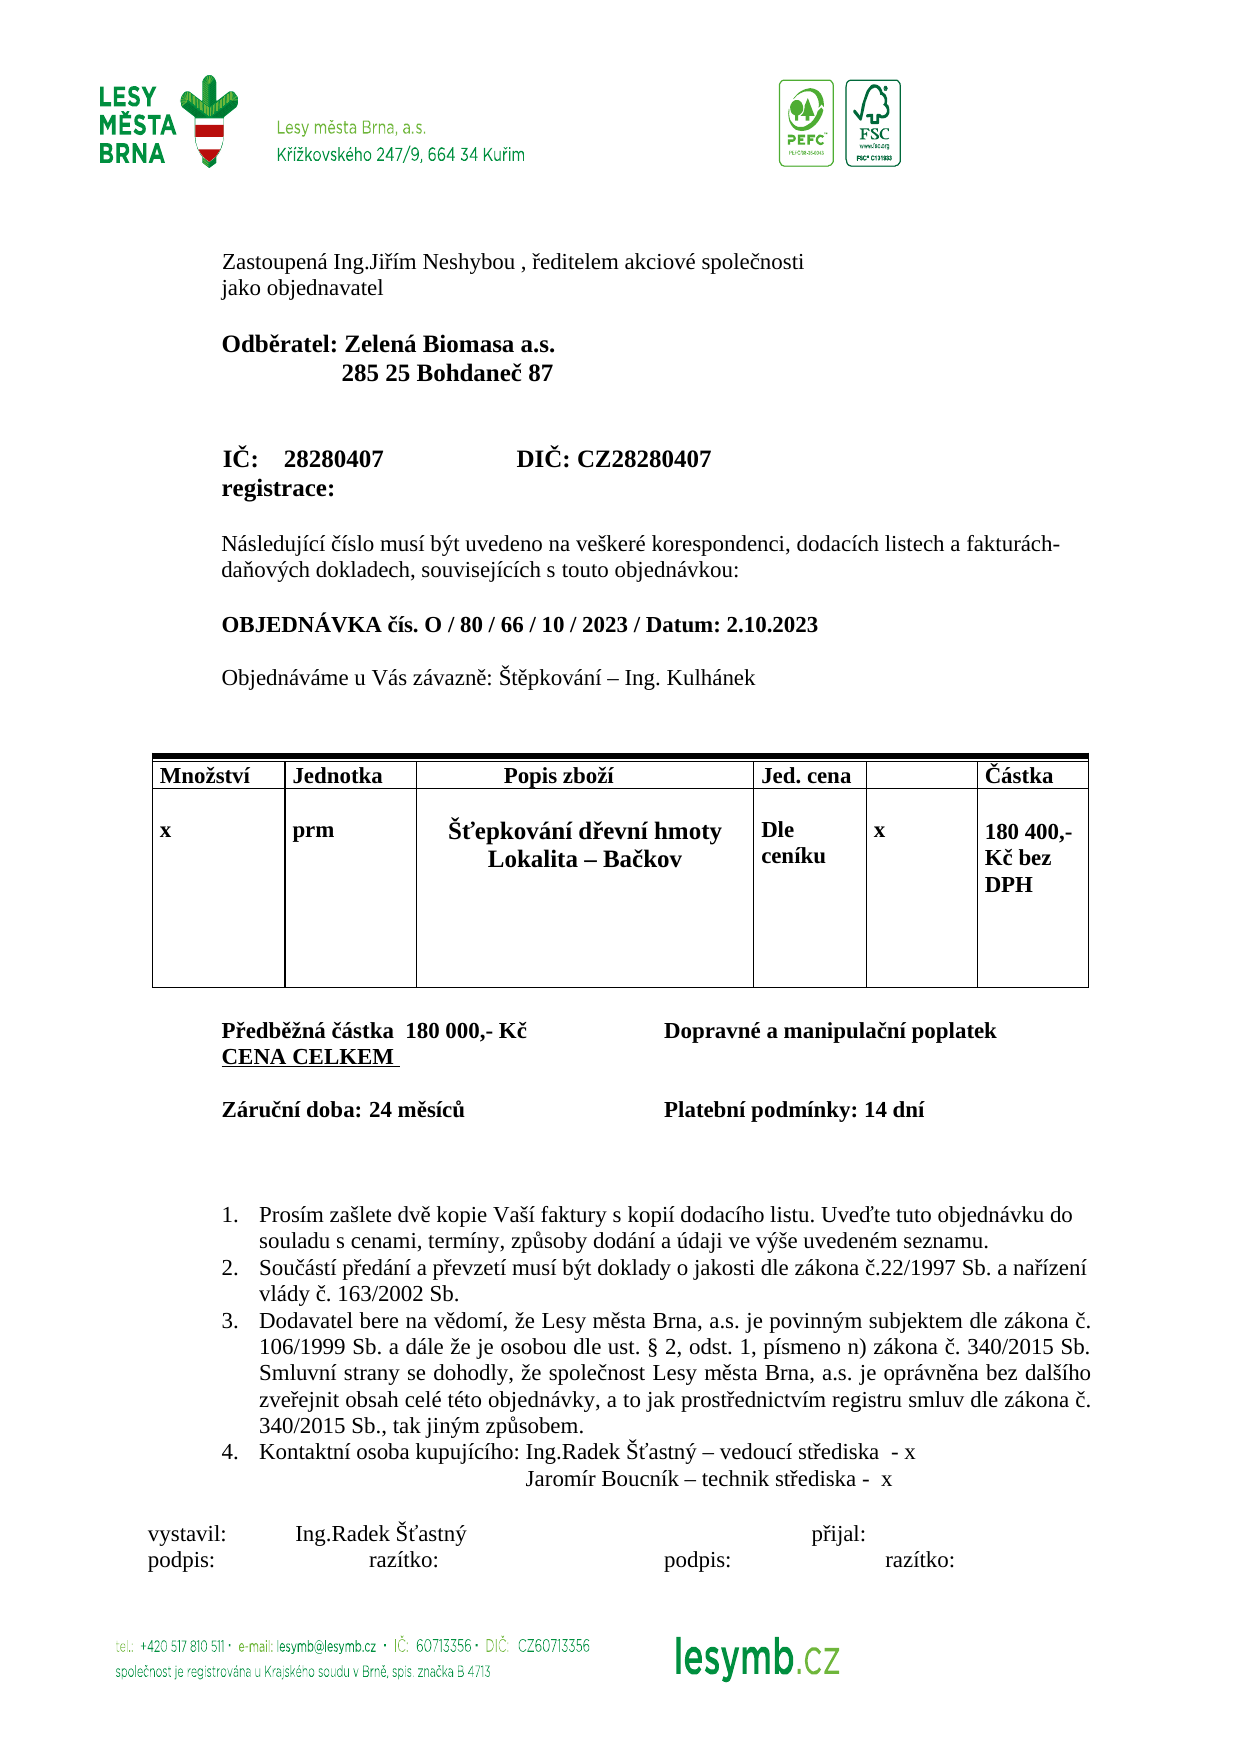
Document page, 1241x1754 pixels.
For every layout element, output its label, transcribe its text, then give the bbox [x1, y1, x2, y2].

text vystavil: Ing.Radek Šťastný přijal: [148, 1520, 1093, 1546]
table_header Popis zboží [417, 762, 753, 788]
table_cell prm [286, 789, 416, 987]
table_cell Dle ceníku [754, 789, 866, 987]
table_cell x [867, 789, 977, 987]
table_header Množství [153, 762, 284, 788]
list Prosím zašlete dvě kopie Vaší faktury s kopií dodacího listu. Uveďte tuto objednávku do souladu s cenami, termíny, způsoby dodání a údaji ve výše uvedeném seznamu. [221, 1201, 1093, 1254]
table_cell Šťepkování dřevní hmoty Lokalita – Bačkov [417, 789, 753, 987]
table_header [867, 762, 977, 788]
text 285 25 Bohdaneč 87 [148, 358, 1093, 387]
list Dodavatel bere na vědomí, že Lesy města Brna, a.s. je povinným subjektem dle zákona č. 106/1999 Sb. a dále že je osobou dle ust. § 2, odst. 1, písmeno n) zákona č. 340/2015 Sb. Smluvní strany se dohodly, že společnost Lesy města Brna, a.s. je oprávněna bez dalšího zveřejnit obsah celé této objednávky, a to jak prostřednictvím registru smluv dle zákona č. 340/2015 Sb., tak jiným způsobem. [221, 1307, 1093, 1438]
text IČ: 28280407 DIČ: CZ28280407 [148, 444, 1093, 473]
text Odběratel: Zelená Biomasa a.s. [148, 329, 1093, 358]
table_cell x [153, 789, 284, 987]
text Objednáváme u Vás závazně: Štěpkování – Ing. Kulhánek [148, 664, 1093, 690]
text podpis: razítko: podpis: razítko: [148, 1546, 1093, 1573]
text jako objednavatel [148, 274, 1093, 301]
text Zastoupená Ing.Jiřím Neshybou , ředitelem akciové společnosti [148, 248, 1093, 274]
list Kontaktní osoba kupujícího: Ing.Radek Šťastný – vedoucí střediska - x [221, 1438, 1093, 1465]
text OBJEDNÁVKA čís. O / 80 / 66 / 10 / 2023 / Datum: 2.10.2023 [148, 611, 1093, 638]
table_header Částka [978, 762, 1088, 788]
text Záruční doba: 24 měsíců Platební podmínky: 14 dní [148, 1096, 1093, 1122]
text registrace: [148, 473, 1093, 502]
text Jaromír Boucník – technik střediska - x [154, 1465, 1093, 1491]
table_header Jed. cena [754, 762, 866, 788]
table_header Jednotka [286, 762, 416, 788]
text Předběžná částka 180 000,- Kč Dopravné a manipulační poplatek CENA CELKEM [148, 743, 1093, 1069]
table_cell 180 400,- Kč bez DPH [978, 789, 1088, 987]
text Následující číslo musí být uvedeno na veškeré korespondenci, dodacích listech a fakturách-daňových dokladech, souvisejících s touto objednávkou: [221, 530, 1093, 583]
list Součástí předání a převzetí musí být doklady o jakosti dle zákona č.22/1997 Sb. a nařízení vlády č. 163/2002 Sb. [221, 1254, 1093, 1307]
